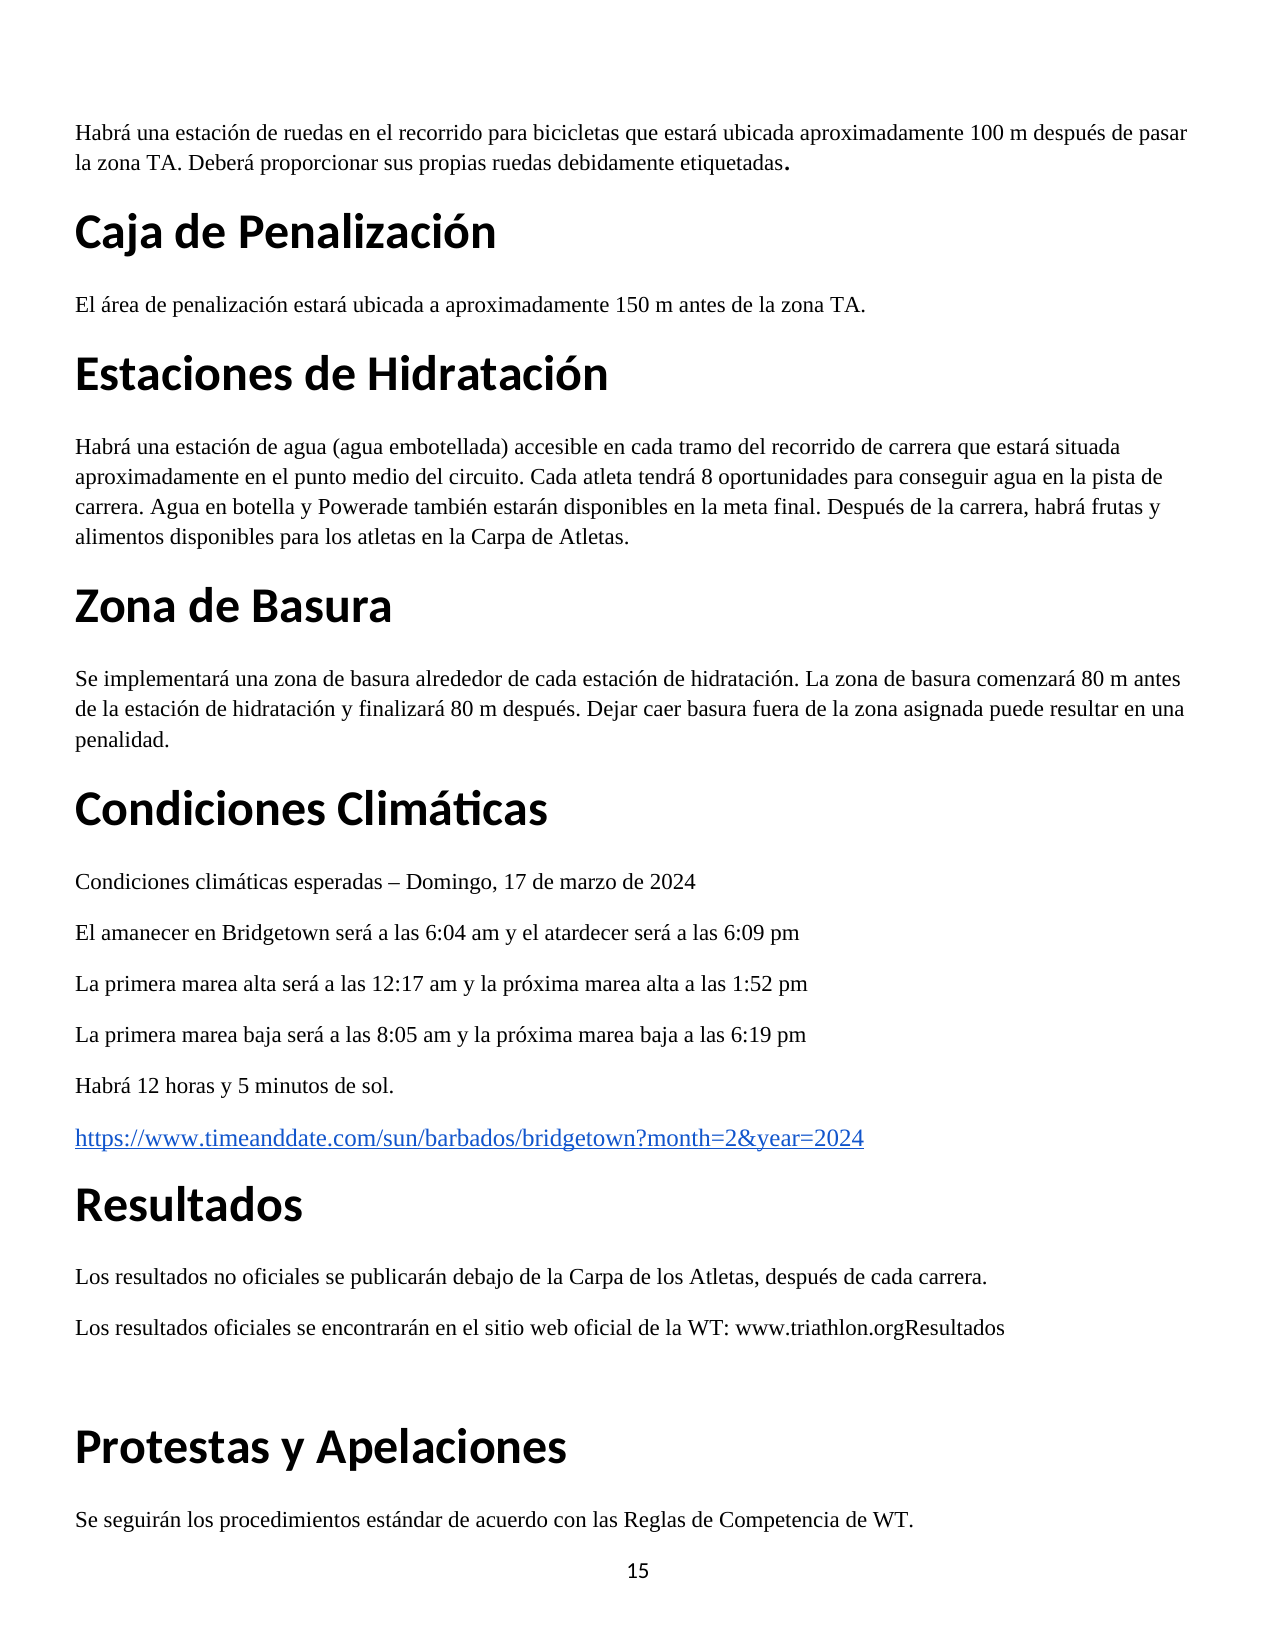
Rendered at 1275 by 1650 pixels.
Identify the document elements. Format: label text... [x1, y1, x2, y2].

text Se seguirán los procedimientos estándar de acuerdo con las Reglas de Competencia de WT. [75, 1506, 1200, 1532]
text Se implementará una zona de basura alrededor de cada estación de hidratación. La zona de basura comenzará 80 m antes de la estación de hidratación y finalizará 80 m después. Dejar caer basura fuera de la zona asignada puede resultar en una penalidad. [75, 665, 1200, 752]
text Habrá 12 horas y 5 minutos de sol. [75, 1072, 1200, 1098]
text El área de penalización estará ubicada a aproximadamente 150 m antes de la zona TA. [75, 291, 1200, 317]
text Zona de Basura [75, 574, 1200, 635]
text ​Caja de Penalización [75, 200, 1200, 261]
text ​Estaciones de Hidratación [75, 342, 1200, 403]
text Los resultados no oficiales se publicarán debajo de la Carpa de los Atletas, después de cada carrera. [75, 1263, 1200, 1290]
text Condiciones Climáticas [75, 777, 1200, 838]
text Habrá una estación de ruedas en el recorrido para bicicletas que estará ubicada aproximadamente 100 m después de pasar la zona TA. Deberá proporcionar sus propias ruedas debidamente etiquetadas. [75, 118, 1200, 175]
text Resultados [75, 1172, 1200, 1233]
text La primera marea baja será a las 8:05 am y la próxima marea baja a las 6:19 pm [75, 1021, 1200, 1047]
text Protestas y Apelaciones [75, 1415, 1200, 1476]
text https://www.timeanddate.com/sun/barbados/bridgetown?month=2&year=2024 [75, 1123, 1200, 1152]
text La primera marea alta será a las 12:17 am y la próxima marea alta a las 1:52 pm [75, 970, 1200, 996]
text El amanecer en Bridgetown será a las 6:04 am y el atardecer será a las 6:09 pm [75, 919, 1200, 945]
text Habrá una estación de agua (agua embotellada) accesible en cada tramo del recorrido de carrera que estará situada aproximadamente en el punto medio del circuito. Cada atleta tendrá 8 oportunidades para conseguir agua en la pista de carrera. Agua en botella y Powerade también estarán disponibles en la meta final. Después de la carrera, habrá frutas y alimentos disponibles para los atletas en la Carpa de Atletas. [75, 433, 1200, 550]
text Condiciones climáticas esperadas – Domingo, 17 de marzo de 2024 [75, 868, 1200, 894]
text Los resultados oficiales se encontrarán en el sitio web oficial de la WT: www.triathlon.orgResultados [75, 1314, 1200, 1341]
